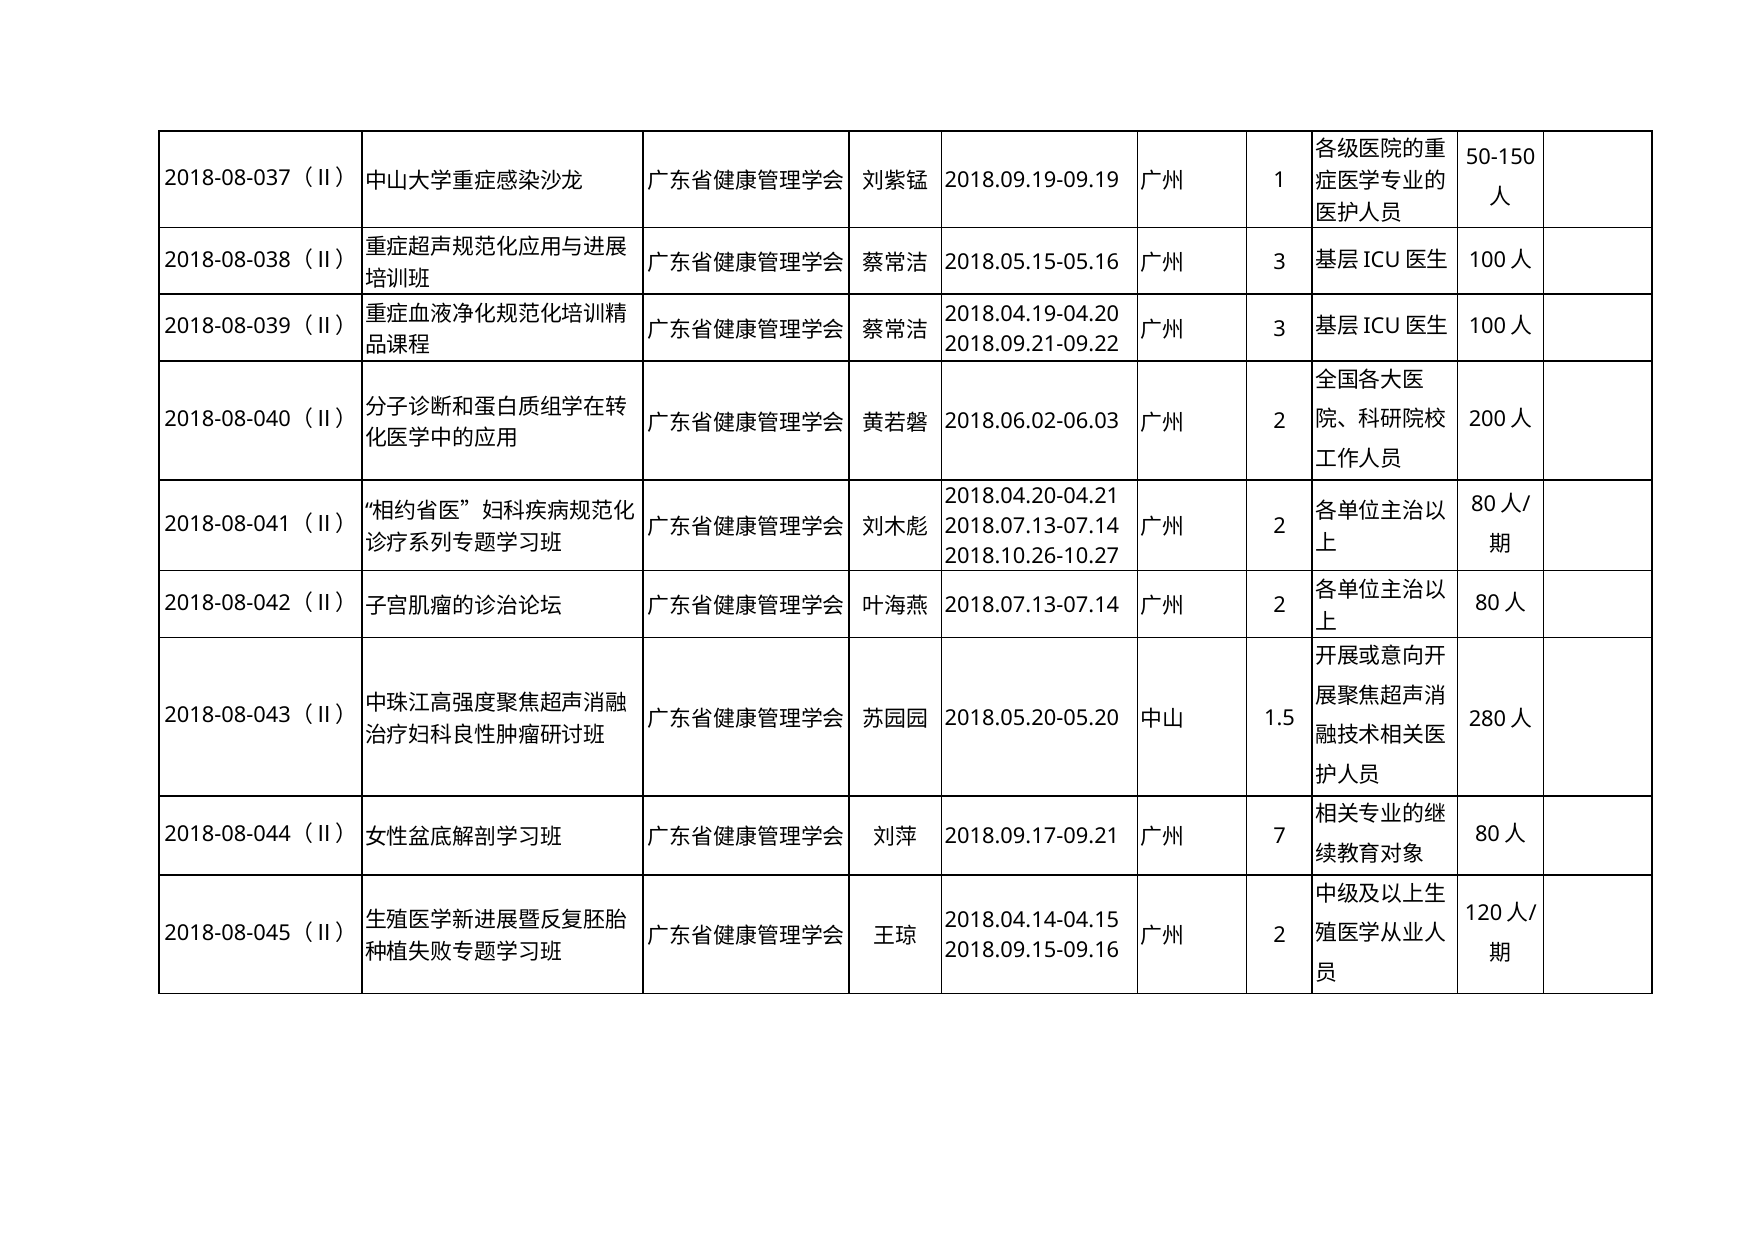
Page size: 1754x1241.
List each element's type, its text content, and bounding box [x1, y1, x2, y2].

table_cell 广州 [1138, 797, 1246, 874]
table_cell 广东省健康管理学会 [644, 295, 848, 360]
table_cell 刘萍 [850, 797, 941, 874]
table_cell 50-150人 [1458, 132, 1543, 226]
table_cell 广州 [1138, 132, 1246, 226]
table_cell 广州 [1138, 362, 1246, 479]
table_cell 2018-08-042（Ⅱ） [160, 571, 361, 637]
table_cell 1.5 [1247, 638, 1311, 795]
table_cell 苏园园 [850, 638, 941, 795]
table_cell 中珠江高强度聚焦超声消融治疗妇科良性肿瘤研讨班 [363, 638, 642, 795]
table_cell 广东省健康管理学会 [644, 228, 848, 293]
table_cell 女性盆底解剖学习班 [363, 797, 642, 874]
table_cell 重症超声规范化应用与进展培训班 [363, 228, 642, 293]
table_cell 2 [1247, 481, 1311, 570]
table_cell 2018.04.14-04.15 2018.09.15-09.16 [942, 876, 1137, 993]
table_cell 中山 [1138, 638, 1246, 795]
table_cell 分子诊断和蛋白质组学在转化医学中的应用 [363, 362, 642, 479]
table_cell 广东省健康管理学会 [644, 797, 848, 874]
table_cell 2 [1247, 876, 1311, 993]
table_cell 广东省健康管理学会 [644, 481, 848, 570]
table_cell [1544, 797, 1651, 874]
table_cell 子宫肌瘤的诊治论坛 [363, 571, 642, 637]
table_cell 2 [1247, 571, 1311, 637]
table_cell 基层ICU医生 [1313, 295, 1457, 360]
table_cell 2018.05.20-05.20 [942, 638, 1137, 795]
table_cell 3 [1247, 295, 1311, 360]
table_cell 广东省健康管理学会 [644, 876, 848, 993]
table_cell 2018.07.13-07.14 [942, 571, 1137, 637]
table_cell 2018.06.02-06.03 [942, 362, 1137, 479]
table_cell [1544, 481, 1651, 570]
table_cell 广州 [1138, 876, 1246, 993]
table_cell 广东省健康管理学会 [644, 132, 848, 226]
table_cell 2018-08-038（Ⅱ） [160, 228, 361, 293]
table_cell 刘木彪 [850, 481, 941, 570]
table_cell 2018-08-043（Ⅱ） [160, 638, 361, 795]
table_cell 120人/期 [1458, 876, 1543, 993]
table_cell 相关专业的继续教育对象 [1313, 797, 1457, 874]
table_cell 基层ICU医生 [1313, 228, 1457, 293]
table_cell 2018-08-044（Ⅱ） [160, 797, 361, 874]
table_cell 各单位主治以上 [1313, 571, 1457, 637]
table_cell [1544, 228, 1651, 293]
table_cell 黄若磐 [850, 362, 941, 479]
table_cell 各级医院的重症医学专业的医护人员 [1313, 132, 1457, 226]
table_cell 2018.04.20-04.21 2018.07.13-07.14 2018.10.26-10.27 [942, 481, 1137, 570]
table_cell 蔡常洁 [850, 295, 941, 360]
table_cell 2018.09.17-09.21 [942, 797, 1137, 874]
table_cell 广东省健康管理学会 [644, 638, 848, 795]
table_cell 全国各大医院、科研院校工作人员 [1313, 362, 1457, 479]
table_cell [1544, 132, 1651, 226]
table_cell “相约省医”妇科疾病规范化诊疗系列专题学习班 [363, 481, 642, 570]
table_cell 2018.09.19-09.19 [942, 132, 1137, 226]
table_cell 中级及以上生殖医学从业人员 [1313, 876, 1457, 993]
table_cell 1 [1247, 132, 1311, 226]
table_cell 广东省健康管理学会 [644, 571, 848, 637]
table_cell 3 [1247, 228, 1311, 293]
table_cell 280人 [1458, 638, 1543, 795]
table_cell 广东省健康管理学会 [644, 362, 848, 479]
table_cell [1544, 295, 1651, 360]
table_cell 生殖医学新进展暨反复胚胎种植失败专题学习班 [363, 876, 642, 993]
table_cell 2018-08-045（Ⅱ） [160, 876, 361, 993]
table_cell 广州 [1138, 481, 1246, 570]
table_cell 王琼 [850, 876, 941, 993]
table_cell 7 [1247, 797, 1311, 874]
table_cell 2018.04.19-04.20 2018.09.21-09.22 [942, 295, 1137, 360]
table_cell 2018.05.15-05.16 [942, 228, 1137, 293]
table_cell 中山大学重症感染沙龙 [363, 132, 642, 226]
table_cell 80人 [1458, 571, 1543, 637]
table_cell 各单位主治以上 [1313, 481, 1457, 570]
table_cell 开展或意向开展聚焦超声消融技术相关医护人员 [1313, 638, 1457, 795]
table_cell [1544, 571, 1651, 637]
table_cell 蔡常洁 [850, 228, 941, 293]
table_cell 2018-08-037（Ⅱ） [160, 132, 361, 226]
table_cell 叶海燕 [850, 571, 941, 637]
table_cell [1544, 876, 1651, 993]
table_cell 100人 [1458, 228, 1543, 293]
table_cell 2018-08-040（Ⅱ） [160, 362, 361, 479]
table_cell 2018-08-041（Ⅱ） [160, 481, 361, 570]
table_cell [1544, 638, 1651, 795]
table_cell 广州 [1138, 228, 1246, 293]
table_cell [1544, 362, 1651, 479]
table_cell 2018-08-039（Ⅱ） [160, 295, 361, 360]
table_cell 2 [1247, 362, 1311, 479]
table_cell 200人 [1458, 362, 1543, 479]
table_cell 刘紫锰 [850, 132, 941, 226]
table_cell 重症血液净化规范化培训精品课程 [363, 295, 642, 360]
table_cell 100人 [1458, 295, 1543, 360]
table_cell 80人 [1458, 797, 1543, 874]
table_cell 80人/期 [1458, 481, 1543, 570]
table_cell 广州 [1138, 295, 1246, 360]
table_cell 广州 [1138, 571, 1246, 637]
